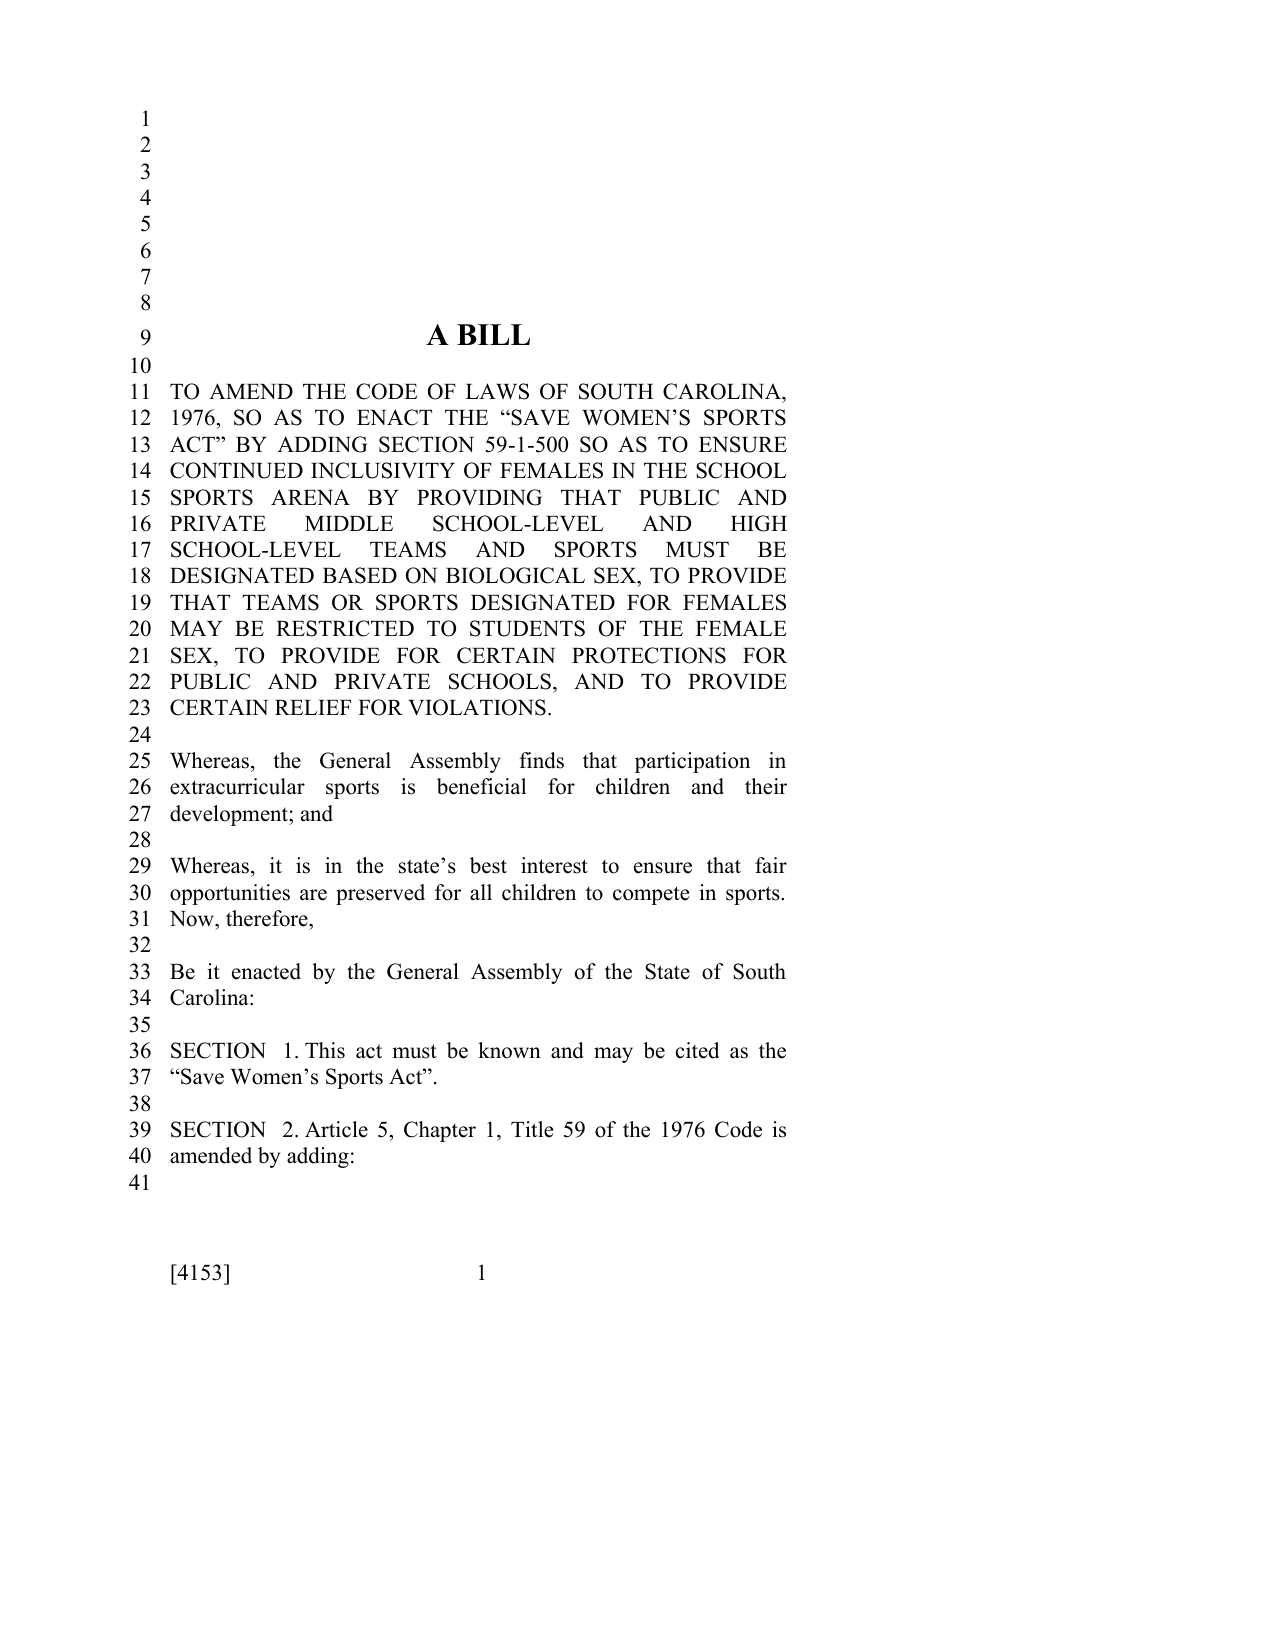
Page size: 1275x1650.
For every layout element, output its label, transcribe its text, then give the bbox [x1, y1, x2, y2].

text A BILL [169, 316, 787, 352]
text SECTION 2. Article 5, Chapter 1, Title 59 of the 1976 Code is amended by adding: [169, 1116, 787, 1169]
text Be it enacted by the General Assembly of the State of South Carolina: [169, 958, 787, 1011]
text Whereas, the General Assembly finds that participation in extracurricular sports is beneficial for children and their development; and [169, 747, 787, 826]
text Whereas, it is in the state’s best interest to ensure that fair opportunities are preserved for all children to compete in sports. Now, therefore, [169, 852, 787, 932]
text SECTION 1. This act must be known and may be cited as the “Save Women’s Sports Act”. [169, 1037, 787, 1090]
text TO AMEND THE CODE OF LAWS OF SOUTH CAROLINA, 1976, SO AS TO ENACT THE “SAVE WOMEN’S SPORTS ACT” BY ADDING SECTION 59-1-500 SO AS TO ENSURE CONTINUED INCLUSIVITY OF FEMALES IN THE SCHOOL SPORTS ARENA BY PROVIDING THAT PUBLIC AND PRIVATE MIDDLE SCHOOL-LEVEL AND HIGH SCHOOL-LEVEL TEAMS AND SPORTS MUST BE DESIGNATED BASED ON BIOLOGICAL SEX, TO PROVIDE THAT TEAMS OR SPORTS DESIGNATED FOR FEMALES MAY BE RESTRICTED TO STUDENTS OF THE FEMALE SEX, TO PROVIDE FOR CERTAIN PROTECTIONS FOR PUBLIC AND PRIVATE SCHOOLS, AND TO PROVIDE CERTAIN RELIEF FOR VIOLATIONS. [169, 378, 787, 721]
